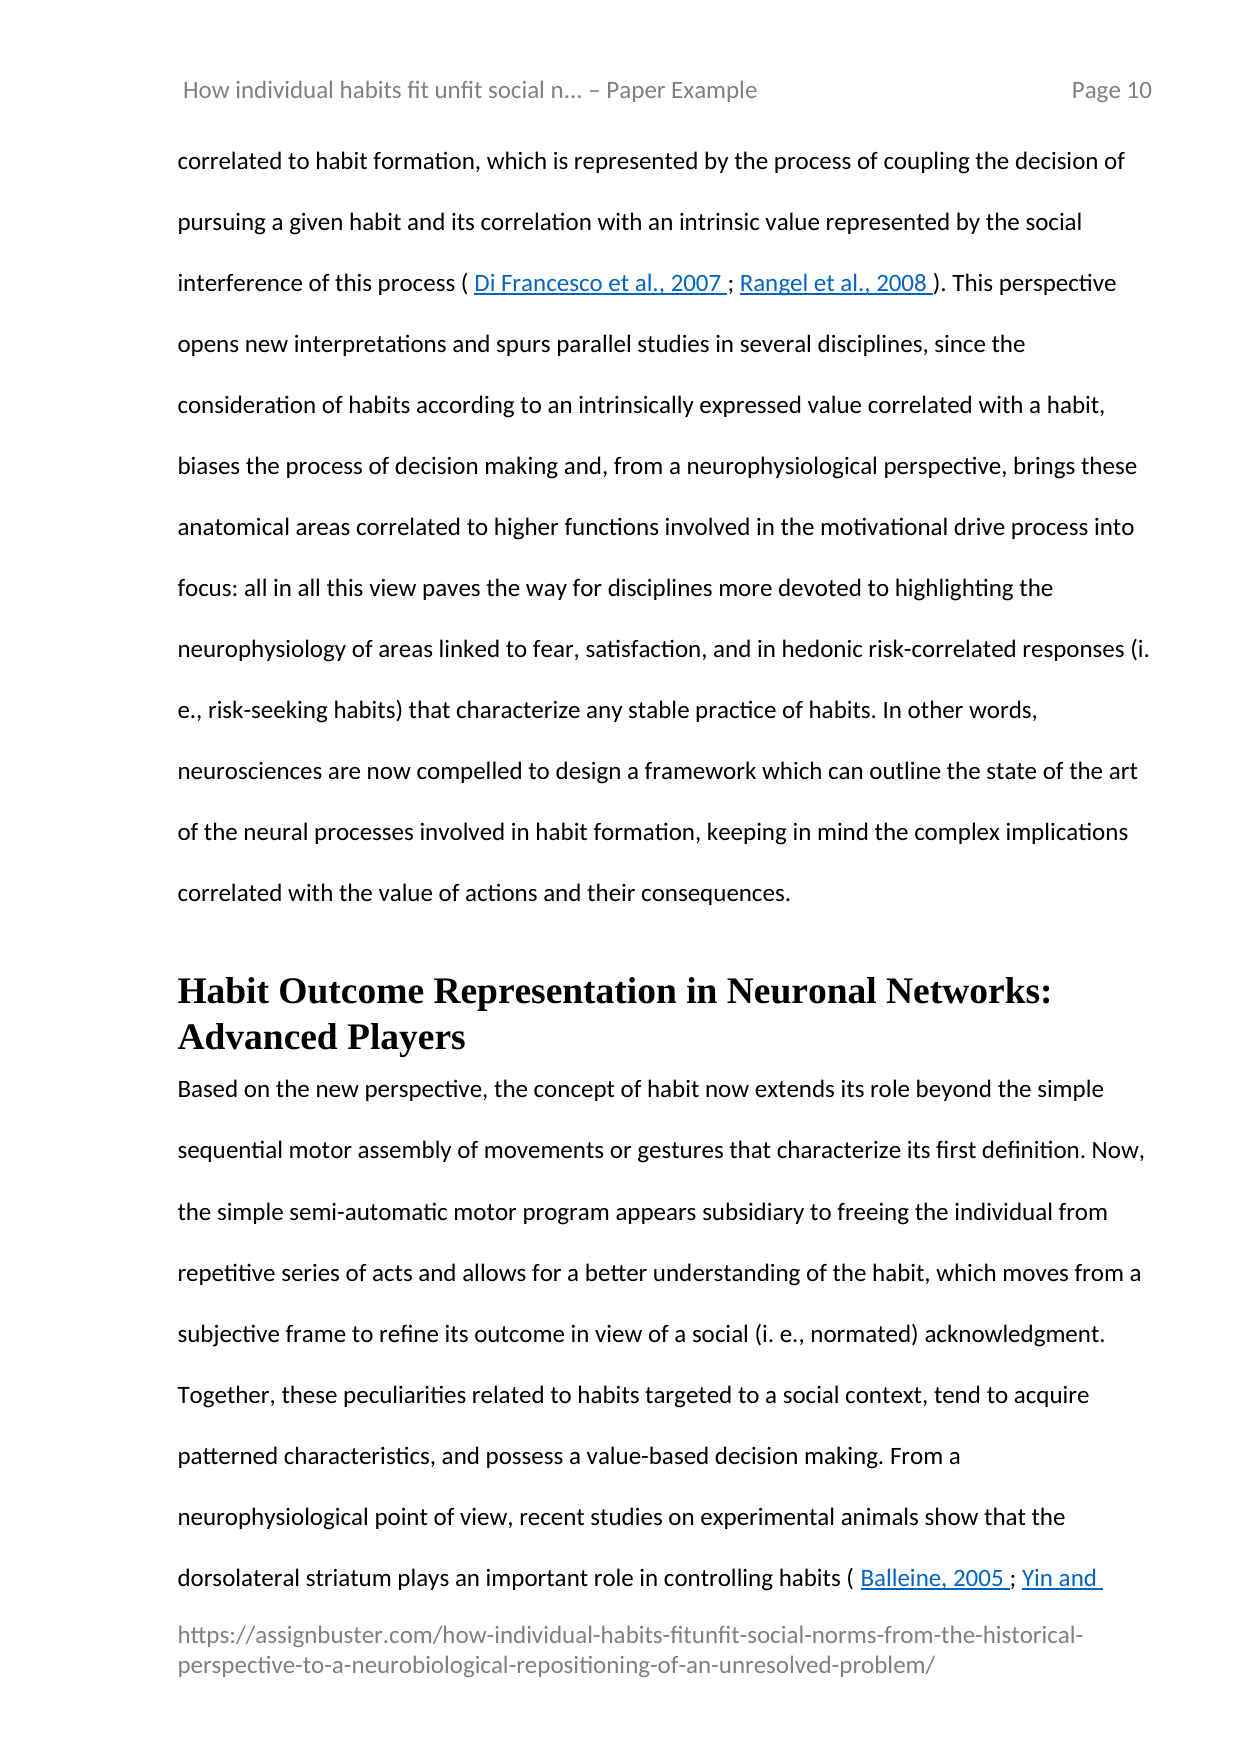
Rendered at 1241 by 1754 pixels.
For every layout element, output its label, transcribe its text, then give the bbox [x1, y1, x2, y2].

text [177, 145, 1152, 908]
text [177, 1074, 1152, 1592]
subtitle Habit Outcome Representation in Neuronal Networks: Advanced Players [177, 968, 1152, 1058]
